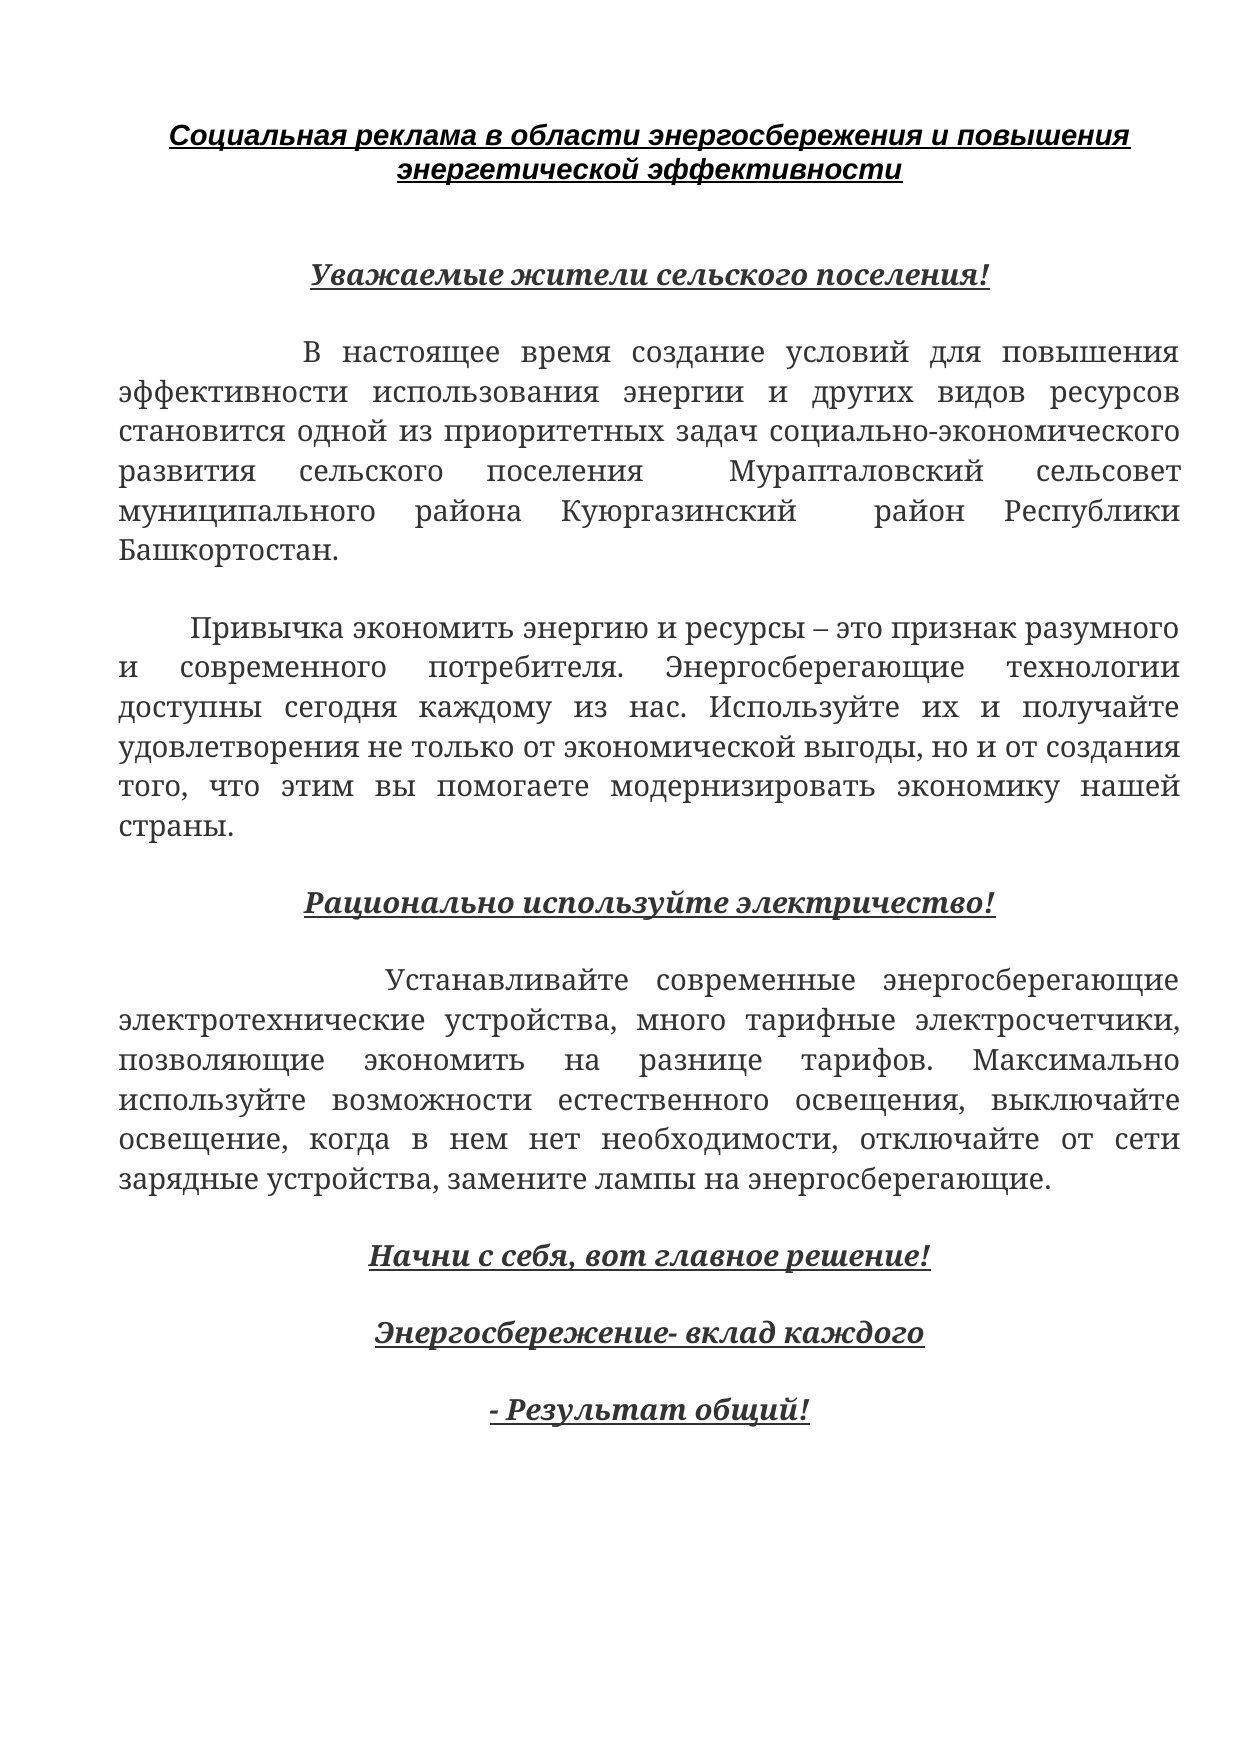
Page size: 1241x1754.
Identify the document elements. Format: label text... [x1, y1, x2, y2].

text Устанавливайте современные энергосберегающие электротехнические устройства, много тарифные электросчетчики, позволяющие экономить на разнице тарифов. Максимально используйте возможности естественного освещения, выключайте освещение, когда в нем нет необходимости, отключайте от сети зарядные устройства, замените лампы на энергосберегающие. [118, 960, 1181, 1198]
text Энергосбережение- вклад каждого [118, 1312, 1181, 1352]
text В настоящее время создание условий для повышения эффективности использования энергии и других видов ресурсов становится одной из приоритетных задач социально-экономического развития сельского поселения Мурапталовский сельсовет муниципального района Куюргазинский район Республики Башкортостан. [118, 331, 1181, 569]
text Социальная реклама в области энергосбережения и повышения энергетической эффективности [118, 118, 1181, 185]
text Начни с себя, вот главное решение! [118, 1235, 1181, 1275]
text - Результат общий! [118, 1390, 1181, 1429]
text Привычка экономить энергию и ресурсы – это признак разумного и современного потребителя. Энергосберегающие технологии доступны сегодня каждому из нас. Используйте их и получайте удовлетворения не только от экономической выгоды, но и от создания того, что этим вы помогаете модернизировать экономику нашей страны. [118, 607, 1181, 845]
text Рационально используйте электричество! [118, 882, 1181, 922]
text Уважаемые жители сельского поселения! [118, 214, 1181, 294]
